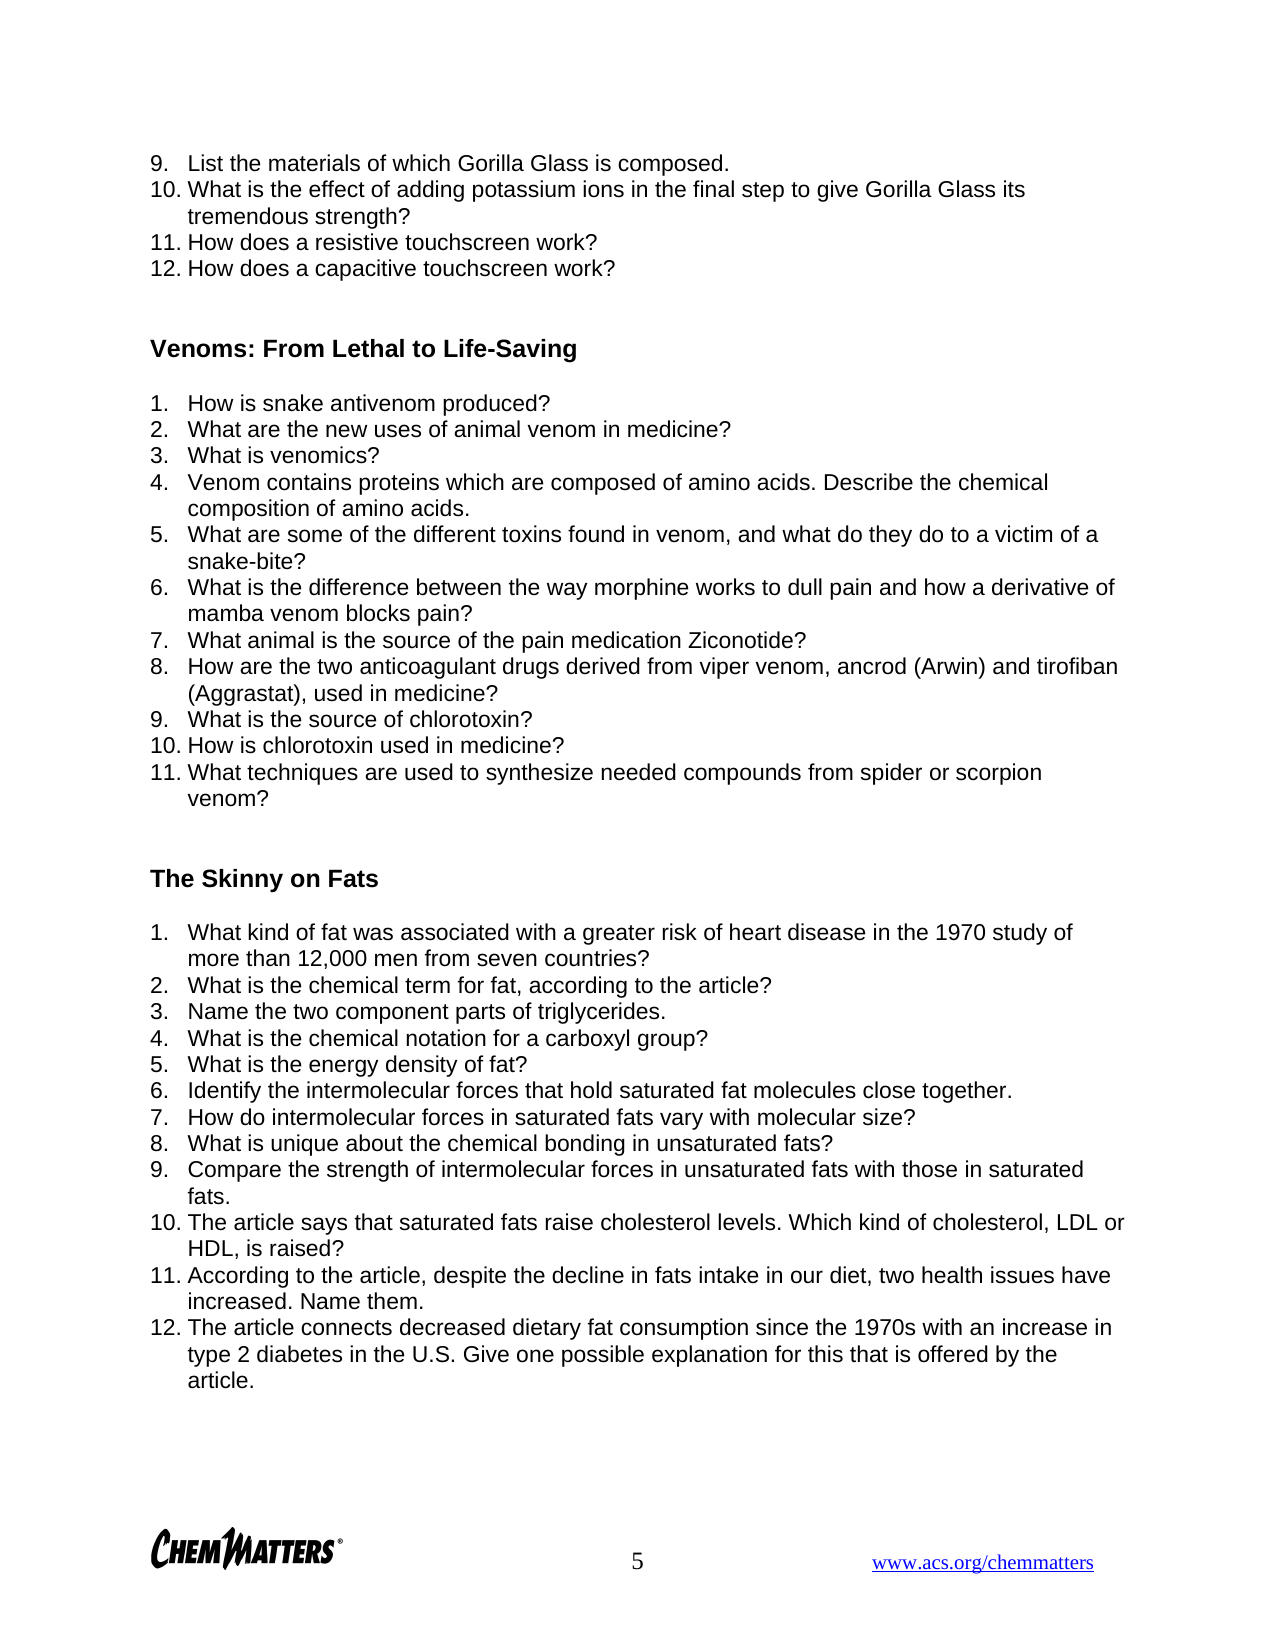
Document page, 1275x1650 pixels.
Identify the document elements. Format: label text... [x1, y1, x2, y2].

list What is the chemical term for fat, according to the article? [150, 972, 1125, 998]
list How are the two anticoagulant drugs derived from viper venom, ancrod (Arwin) and tirofiban (Aggrastat), used in medicine? [150, 653, 1125, 706]
list What is the difference between the way morphine works to dull pain and how a derivative of mamba venom blocks pain? [150, 574, 1125, 627]
list How does a resistive touchscreen work? [150, 229, 1125, 255]
list What is the source of chlorotoxin? [150, 706, 1125, 732]
list What animal is the source of the pain medication Ziconotide? [150, 627, 1125, 653]
list What is the energy density of fat? [150, 1051, 1125, 1077]
list What is the effect of adding potassium ions in the final step to give Gorilla Glass its tremendous strength? [150, 176, 1125, 229]
list According to the article, despite the decline in fats intake in our diet, two health issues have increased. Name them. [150, 1262, 1125, 1314]
list Identify the intermolecular forces that hold saturated fat molecules close together. [150, 1077, 1125, 1103]
list What techniques are used to synthesize needed compounds from spider or scorpion venom? [150, 758, 1125, 811]
list List the materials of which Gorilla Glass is composed. [150, 150, 1125, 176]
picture [150, 1527, 344, 1570]
list What are some of the different toxins found in venom, and what do they do to a victim of a snake-bite? [150, 521, 1125, 574]
list How is chlorotoxin used in medicine? [150, 732, 1125, 758]
list The article connects decreased dietary fat consumption since the 1970s with an increase in type 2 diabetes in the U.S. Give one possible explanation for this that is offered by the article. [150, 1314, 1125, 1393]
list The article says that saturated fats raise cholesterol levels. Which kind of cholesterol, LDL or HDL, is raised? [150, 1209, 1125, 1262]
text Venoms: From Lethal to Life-Saving [150, 334, 1125, 363]
list What is venomics? [150, 442, 1125, 469]
list Compare the strength of intermolecular forces in unsaturated fats with those in saturated fats. [150, 1156, 1125, 1209]
list Venom contains proteins which are composed of amino acids. Describe the chemical composition of amino acids. [150, 469, 1125, 521]
list What kind of fat was associated with a greater risk of heart disease in the 1970 study of more than 12,000 men from seven countries? [150, 919, 1125, 972]
list How is snake antivenom produced? [150, 389, 1125, 416]
list How does a capacitive touchscreen work? [150, 255, 1125, 282]
list How do intermolecular forces in saturated fats vary with molecular size? [150, 1103, 1125, 1130]
text The Skinny on Fats [150, 864, 1125, 893]
list What is the chemical notation for a carboxyl group? [150, 1024, 1125, 1051]
list Name the two component parts of triglycerides. [150, 998, 1125, 1024]
list What is unique about the chemical bonding in unsaturated fats? [150, 1130, 1125, 1156]
list What are the new uses of animal venom in medicine? [150, 416, 1125, 442]
